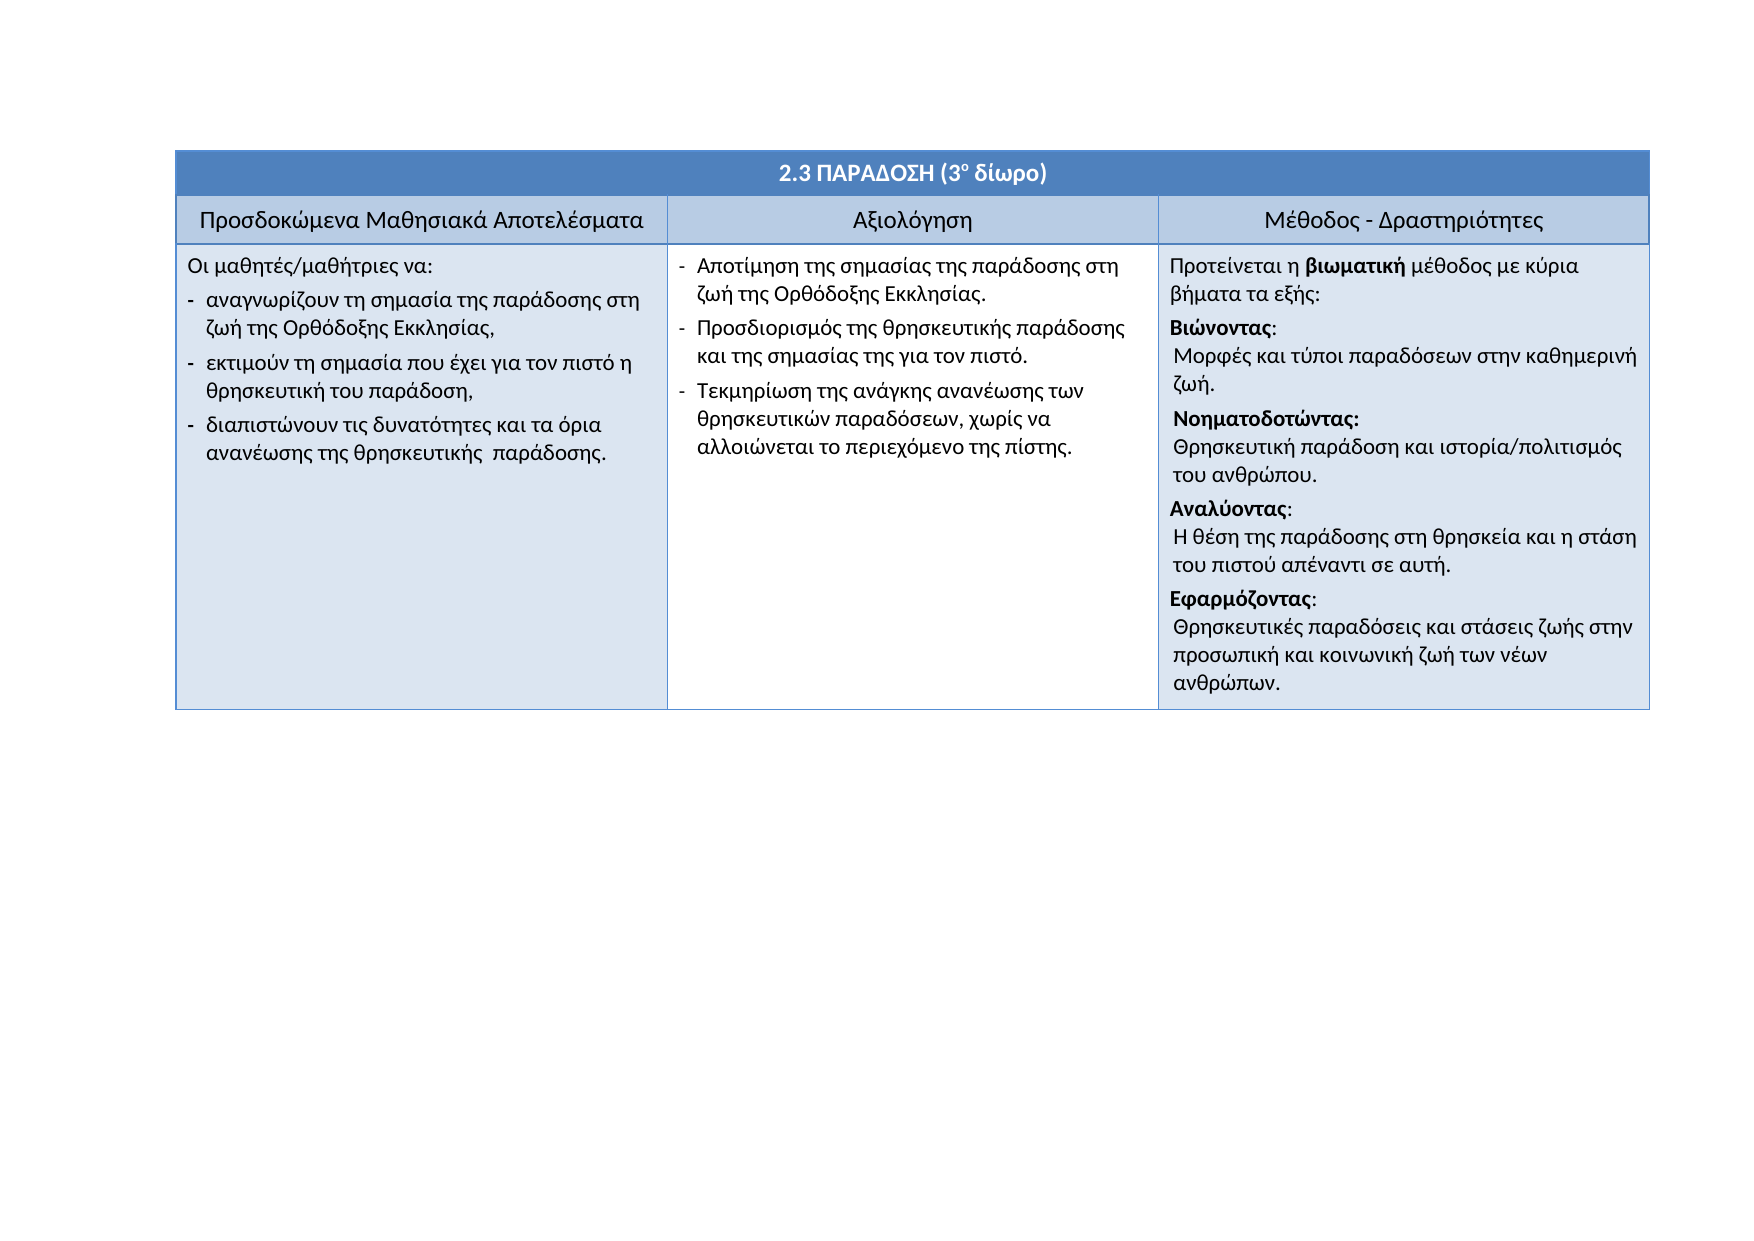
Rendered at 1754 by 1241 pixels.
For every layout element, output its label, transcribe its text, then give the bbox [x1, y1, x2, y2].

table_cell Αποτίμηση της σημασίας της παράδοσης στη ζωή της Ορθόδοξης Εκκλησίας. Προσδιορισμός της θρησκευτικής παράδοσης και της σημασίας της για τον πιστό. Τεκμηρίωση της ανάγκης ανανέωσης των θρησκευτικών παραδόσεων, χωρίς να αλλοιώνεται το περιεχόμενο της πίστης. [668, 245, 1158, 709]
table_cell Οι μαθητές/μαθήτριες να: αναγνωρίζουν τη σημασία της παράδοσης στη ζωή της Ορθόδοξης Εκκλησίας, εκτιμούν τη σημασία που έχει για τον πιστό η θρησκευτική του παράδοση, διαπιστώνουν τις δυνατότητες και τα όρια ανανέωσης της θρησκευτικής παράδοσης. [177, 245, 667, 709]
table_cell Προτείνεται η βιωματική μέθοδος με κύρια βήματα τα εξής: Βιώνοντας: Μορφές και τύποι παραδόσεων στην καθημερινή ζωή. Νοηματοδοτώντας: Θρησκευτική παράδοση και ιστορία/πολιτισμός του ανθρώπου. Αναλύοντας: Η θέση της παράδοσης στη θρησκεία και η στάση του πιστού απέναντι σε αυτή. Εφαρμόζοντας: Θρησκευτικές παραδόσεις και στάσεις ζωής στην προσωπική και κοινωνική ζωή των νέων ανθρώπων. [1159, 245, 1649, 709]
table_header 2.3 ΠΑΡΑΔΟΣΗ (3ο δίωρο) [177, 152, 1649, 194]
table_cell Προσδοκώμενα Μαθησιακά Αποτελέσματα [177, 196, 667, 243]
table_cell Αξιολόγηση [668, 196, 1158, 243]
table_cell Μέθοδος - Δραστηριότητες [1159, 196, 1648, 243]
